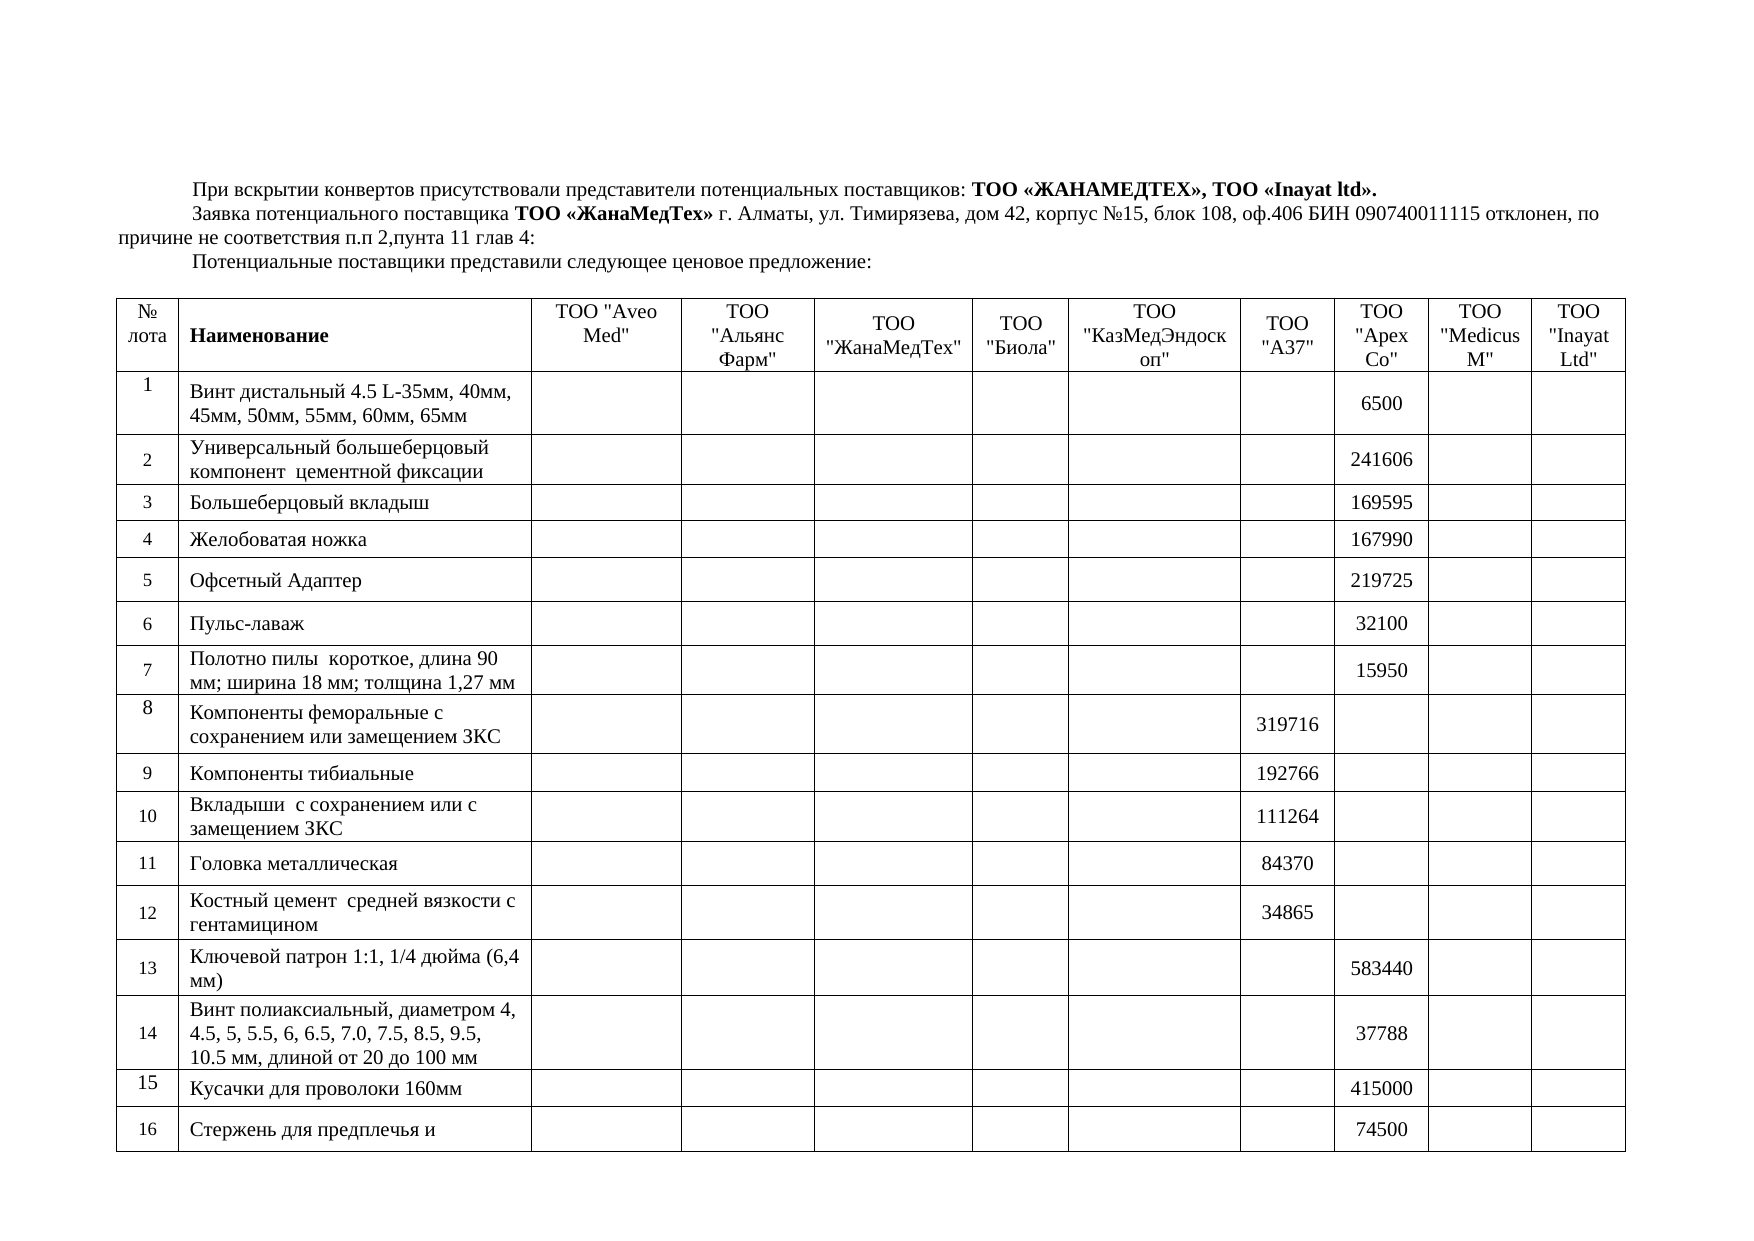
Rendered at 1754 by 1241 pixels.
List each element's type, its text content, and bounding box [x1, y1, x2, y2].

table_cell [1069, 558, 1240, 601]
table_cell [1069, 886, 1240, 939]
table_cell [1532, 435, 1625, 484]
table_cell [1241, 646, 1334, 694]
table_cell Костный цемент средней вязкости с гентамицином [179, 886, 531, 939]
table_cell [1335, 792, 1428, 841]
table_cell [1532, 886, 1625, 939]
table_cell 1 [117, 372, 178, 434]
table_cell [815, 372, 972, 434]
table_cell 16 [117, 1107, 178, 1151]
table_cell 11 [117, 842, 178, 884]
table_cell [1429, 940, 1531, 995]
table_cell [1532, 372, 1625, 434]
table_cell Полотно пилы короткое, длина 90 мм; ширина 18 мм; толщина 1,27 мм [179, 646, 531, 694]
table_cell Головка металлическая [179, 842, 531, 884]
table_cell [682, 521, 814, 557]
table_cell 415000 [1335, 1070, 1428, 1106]
table_cell [815, 695, 972, 753]
table_cell [1069, 996, 1240, 1069]
table_cell [1429, 695, 1531, 753]
table_cell 169595 [1335, 485, 1428, 520]
table_cell [682, 435, 814, 484]
table_cell [532, 558, 681, 601]
table_cell [532, 886, 681, 939]
table_cell [1532, 754, 1625, 791]
table_cell [815, 792, 972, 841]
table_cell [1241, 485, 1334, 520]
table_cell [1241, 435, 1334, 484]
table_cell [973, 602, 1068, 645]
table_cell [1069, 602, 1240, 645]
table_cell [179, 1107, 531, 1151]
table_cell 241606 [1335, 435, 1428, 484]
table_cell [1335, 695, 1428, 753]
table_cell [973, 996, 1068, 1069]
table_cell [1532, 602, 1625, 645]
table_cell [815, 996, 972, 1069]
table_cell [682, 602, 814, 645]
table_header ТОО "ЖанаМедТех" [815, 299, 972, 371]
table_cell 34865 [1241, 886, 1334, 939]
table_cell [815, 1107, 972, 1151]
table_cell [1532, 695, 1625, 753]
table_cell 219725 [1335, 558, 1428, 601]
table_cell [1335, 842, 1428, 884]
table_cell 5 [117, 558, 178, 601]
table_cell [682, 792, 814, 841]
table_cell [682, 754, 814, 791]
table_cell [1429, 886, 1531, 939]
table_cell [1532, 792, 1625, 841]
table_header Наименование [179, 299, 531, 371]
table_cell [1532, 558, 1625, 601]
table_cell 583440 [1335, 940, 1428, 995]
table_cell 15950 [1335, 646, 1428, 694]
table_cell [1241, 940, 1334, 995]
table_cell [682, 485, 814, 520]
table_cell [815, 842, 972, 884]
table_cell Ключевой патрон 1:1, 1/4 дюйма (6,4 мм) [179, 940, 531, 995]
table_header ТОО "Биола" [973, 299, 1068, 371]
table_cell [973, 940, 1068, 995]
table_cell 192766 [1241, 754, 1334, 791]
table_cell [1069, 372, 1240, 434]
table_cell [532, 842, 681, 884]
table_cell 9 [117, 754, 178, 791]
table_cell 74500 [1335, 1107, 1428, 1151]
table_cell 2 [117, 435, 178, 484]
text Потенциальные поставщики представили следующее ценовое предложение: [118, 249, 1636, 273]
table_cell Компоненты тибиальные [179, 754, 531, 791]
table_cell 319716 [1241, 695, 1334, 753]
table_cell 6 [117, 602, 178, 645]
table_cell [815, 558, 972, 601]
table_cell 7 [117, 646, 178, 694]
table_cell [532, 695, 681, 753]
table_cell [1532, 521, 1625, 557]
table_cell [1069, 792, 1240, 841]
table_cell [815, 485, 972, 520]
table_cell [1429, 754, 1531, 791]
table_cell Кусачки для проволоки 160мм [179, 1070, 531, 1106]
table_cell [1241, 521, 1334, 557]
table_cell [1241, 602, 1334, 645]
table_cell [815, 602, 972, 645]
table_cell [815, 1070, 972, 1106]
table_header TOO "Aveo Med" [532, 299, 681, 371]
table_cell [532, 646, 681, 694]
table_cell Вкладыши с сохранением или с замещением ЗКС [179, 792, 531, 841]
table_cell Пульс-лаваж [179, 602, 531, 645]
table_header ТОО "КазМедЭндоскоп" [1069, 299, 1240, 371]
table_cell [973, 754, 1068, 791]
table_cell [682, 1107, 814, 1151]
table_cell [1241, 372, 1334, 434]
table_cell [532, 1070, 681, 1106]
table_header № лота [117, 299, 178, 371]
table_cell [973, 521, 1068, 557]
table_cell [1241, 996, 1334, 1069]
list При вскрытии конвертов присутствовали представители потенциальных поставщиков: ТОО «ЖАНАМЕДТЕХ», ТОО «Inayat ltd». [118, 177, 1636, 201]
table_cell [682, 842, 814, 884]
table_cell [1069, 646, 1240, 694]
table_cell [532, 754, 681, 791]
table_cell [815, 435, 972, 484]
table_cell [1429, 1107, 1531, 1151]
table_cell [815, 521, 972, 557]
table_cell [1069, 521, 1240, 557]
table_cell [1429, 842, 1531, 884]
table_cell Компоненты феморальные с сохранением или замещением ЗКС [179, 695, 531, 753]
table_cell [973, 695, 1068, 753]
table_cell [1069, 435, 1240, 484]
table_cell [1069, 940, 1240, 995]
table_cell [532, 996, 681, 1069]
table_cell [973, 792, 1068, 841]
table_cell [1069, 485, 1240, 520]
table_cell 6500 [1335, 372, 1428, 434]
table_cell [973, 886, 1068, 939]
table_cell [973, 372, 1068, 434]
table_cell [1335, 886, 1428, 939]
table_cell [1532, 646, 1625, 694]
table_cell 4 [117, 521, 178, 557]
table_cell [1532, 996, 1625, 1069]
table_cell [1069, 1107, 1240, 1151]
table_cell [532, 1107, 681, 1151]
table_cell [1429, 558, 1531, 601]
table_header ТОО "Apex Co" [1335, 299, 1428, 371]
table_cell [973, 485, 1068, 520]
table_header ТОО "Inayat Ltd" [1532, 299, 1625, 371]
table_cell 13 [117, 940, 178, 995]
table_cell 167990 [1335, 521, 1428, 557]
table_cell [682, 996, 814, 1069]
table_header ТОО "А37" [1241, 299, 1334, 371]
table_cell 32100 [1335, 602, 1428, 645]
table_cell [973, 1070, 1068, 1106]
table_cell [973, 435, 1068, 484]
table_cell [815, 646, 972, 694]
table_cell Большеберцовый вкладыш [179, 485, 531, 520]
table_cell 10 [117, 792, 178, 841]
table_cell 8 [117, 695, 178, 753]
table_cell [1335, 754, 1428, 791]
table_cell [682, 940, 814, 995]
table_cell Универсальный большеберцовый компонент цементной фиксации [179, 435, 531, 484]
table_cell [532, 372, 681, 434]
table_cell Винт дистальный 4.5 L-35мм, 40мм, 45мм, 50мм, 55мм, 60мм, 65мм [179, 372, 531, 434]
table_cell 15 [117, 1070, 178, 1106]
table_cell [1429, 646, 1531, 694]
table_cell Офсетный Адаптер [179, 558, 531, 601]
table_cell [1532, 485, 1625, 520]
table_cell [1532, 1107, 1625, 1151]
table_cell [1429, 485, 1531, 520]
table_cell [1429, 521, 1531, 557]
table_cell [1532, 940, 1625, 995]
table_header ТОО "Medicus M" [1429, 299, 1531, 371]
table_cell [532, 485, 681, 520]
table_cell [1429, 1070, 1531, 1106]
table_cell [1069, 695, 1240, 753]
table_cell 3 [117, 485, 178, 520]
table_cell [532, 521, 681, 557]
table_cell [1429, 996, 1531, 1069]
table_cell [682, 695, 814, 753]
table_cell [815, 940, 972, 995]
table_cell 12 [117, 886, 178, 939]
table_cell [815, 754, 972, 791]
table_cell [682, 1070, 814, 1106]
table_cell [973, 558, 1068, 601]
table_cell [682, 558, 814, 601]
table_cell [1241, 1107, 1334, 1151]
table_cell [973, 842, 1068, 884]
table_cell [1241, 1070, 1334, 1106]
table_cell Винт полиаксиальный, диаметром 4, 4.5, 5, 5.5, 6, 6.5, 7.0, 7.5, 8.5, 9.5, 10.5 мм, длиной от 20 до 100 мм [179, 996, 531, 1069]
table_cell [815, 886, 972, 939]
table_cell [1429, 372, 1531, 434]
table_cell [682, 372, 814, 434]
text Заявка потенциального поставщика ТОО «ЖанаМедТех» г. Алматы, ул. Тимирязева, дом 42, корпус №15, блок 108, оф.406 БИН 090740011115 отклонен, по причине не соответствия п.п 2,пунта 11 глав 4: [118, 201, 1636, 249]
table_cell 14 [117, 996, 178, 1069]
table_cell [973, 1107, 1068, 1151]
table_cell [682, 646, 814, 694]
table_cell [1429, 792, 1531, 841]
table_cell [532, 792, 681, 841]
table_cell [1532, 1070, 1625, 1106]
table_cell [1241, 558, 1334, 601]
table_cell [1532, 842, 1625, 884]
table_cell [973, 646, 1068, 694]
table_cell [1069, 754, 1240, 791]
table_cell Желобоватая ножка [179, 521, 531, 557]
table_cell [532, 435, 681, 484]
table_cell [682, 886, 814, 939]
table_cell 111264 [1241, 792, 1334, 841]
table_cell [1429, 435, 1531, 484]
table_cell [532, 940, 681, 995]
table_cell [1069, 842, 1240, 884]
table_cell [1069, 1070, 1240, 1106]
table_header ТОО "Альянс Фарм" [682, 299, 814, 371]
table_cell 37788 [1335, 996, 1428, 1069]
table_cell [532, 602, 681, 645]
table_cell [1429, 602, 1531, 645]
table_cell 84370 [1241, 842, 1334, 884]
